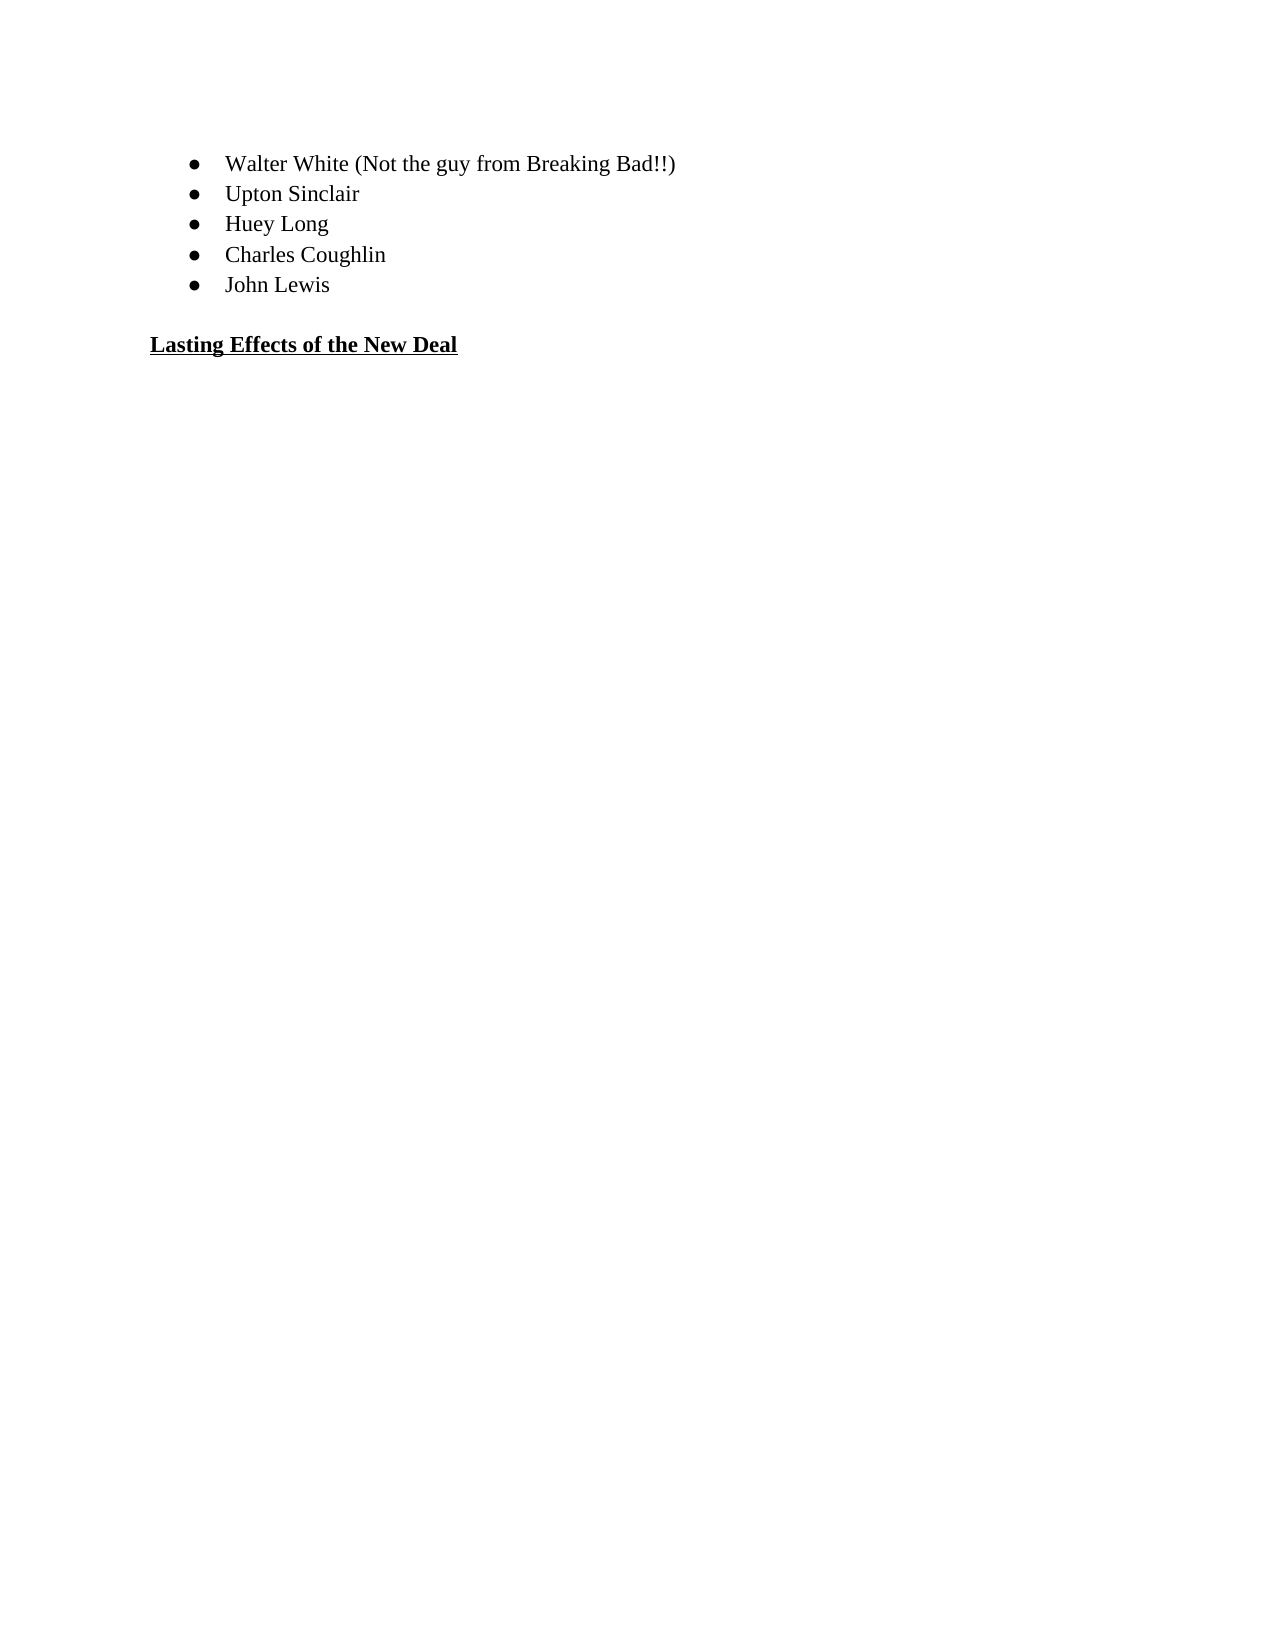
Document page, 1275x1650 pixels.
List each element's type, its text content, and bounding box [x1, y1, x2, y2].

list Upton Sinclair [187, 180, 1125, 207]
list Huey Long [187, 210, 1125, 237]
list John Lewis [187, 271, 1125, 297]
list Charles Coughlin [187, 241, 1125, 267]
text Lasting Effects of the New Deal [150, 331, 1125, 358]
list Walter White (Not the guy from Breaking Bad!!) [187, 150, 1125, 176]
